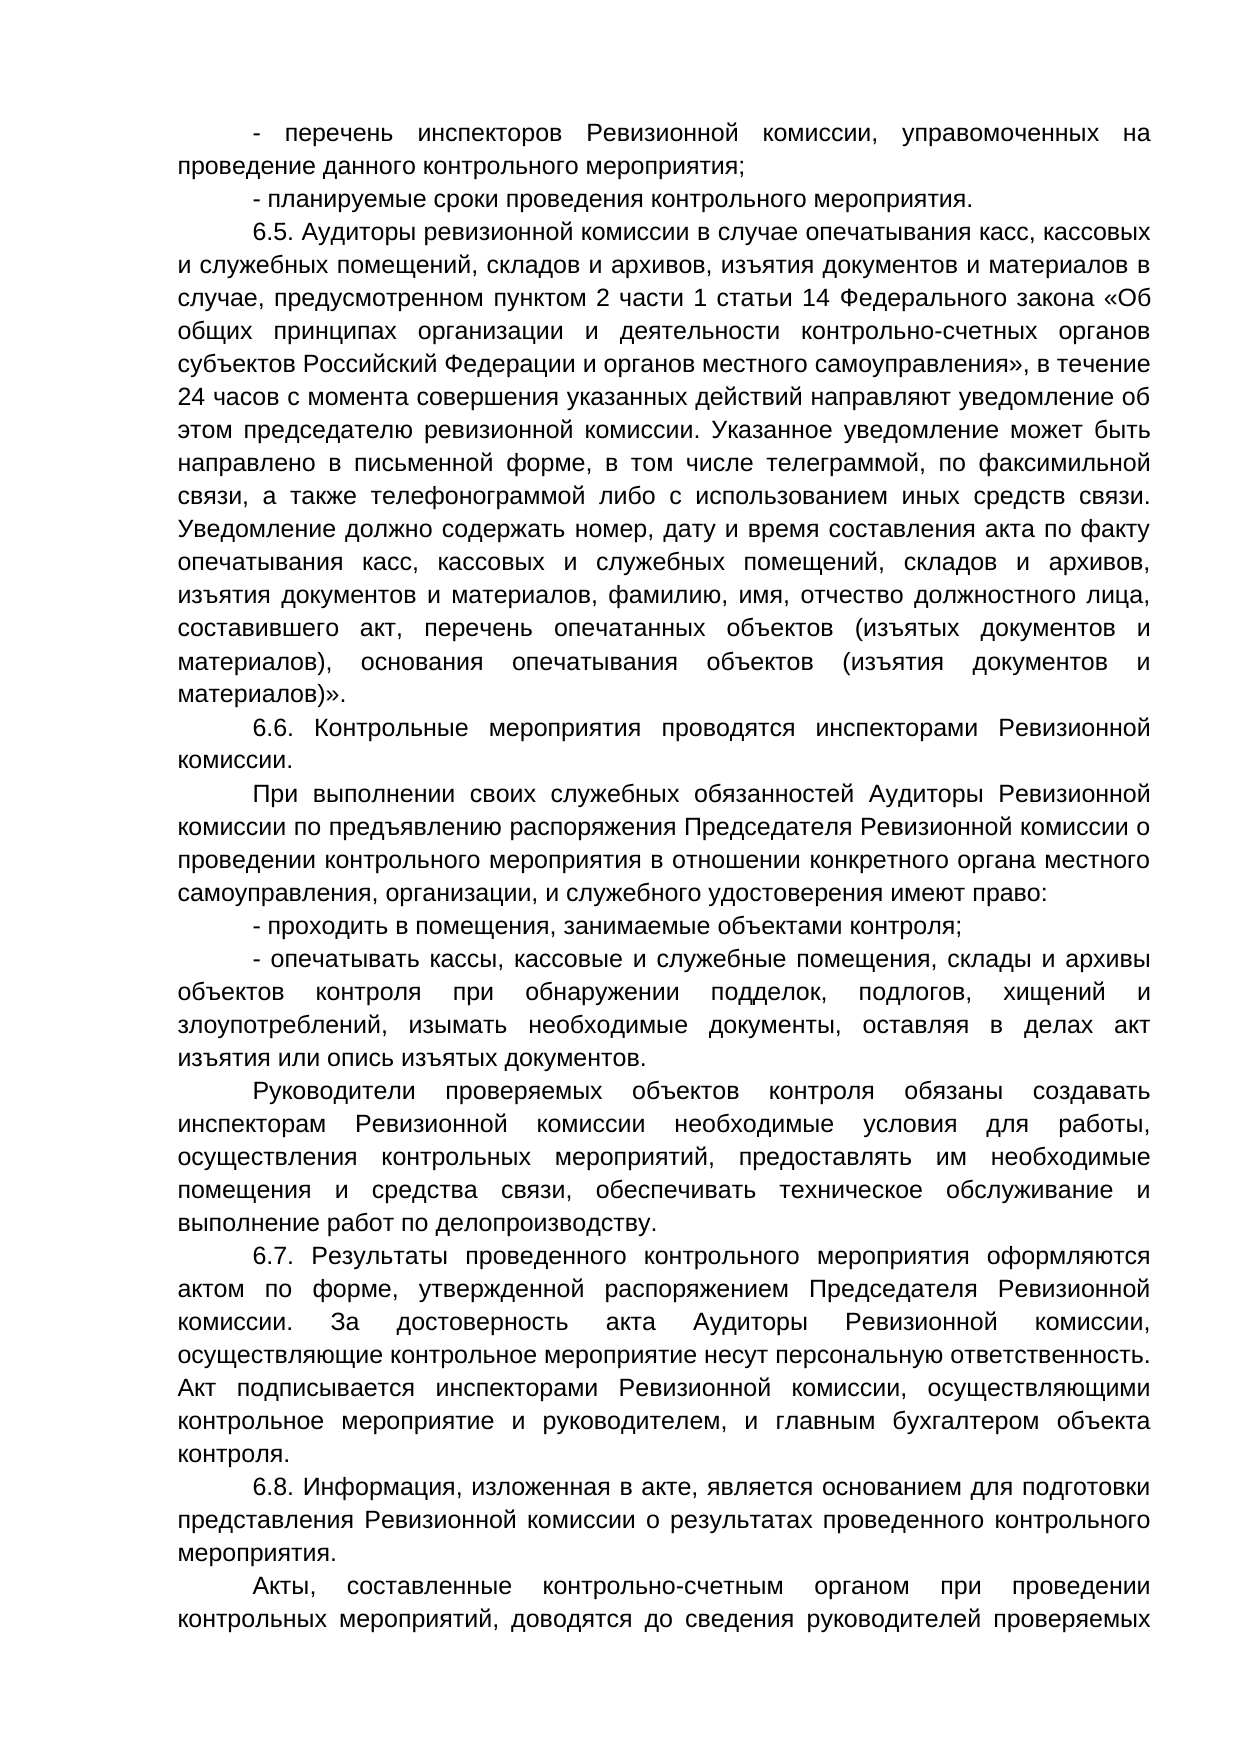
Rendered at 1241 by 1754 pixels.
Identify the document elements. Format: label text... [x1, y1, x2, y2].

text - планируемые сроки проведения контрольного мероприятия. [177, 184, 1152, 213]
text При выполнении своих служебных обязанностей Аудиторы Ревизионной комиссии по предъявлению распоряжения Председателя Ревизионной комиссии о проведении контрольного мероприятия в отношении конкретного органа местного самоуправления, организации, и служебного удостоверения имеют право: [177, 778, 1152, 906]
text 6.5. Аудиторы ревизионной комиссии в случае опечатывания касс, кассовых и служебных помещений, складов и архивов, изъятия документов и материалов в случае, предусмотренном пунктом 2 части 1 статьи 14 Федерального закона «Об общих принципах организации и деятельности контрольно-счетных органов субъектов Российский Федерации и органов местного самоуправления», в течение 24 часов с момента совершения указанных действий направляют уведомление об этом председателю ревизионной комиссии. Указанное уведомление может быть направлено в письменной форме, в том числе телеграммой, по факсимильной связи, а также телефонограммой либо с использованием иных средств связи. Уведомление должно содержать номер, дату и время составления акта по факту опечатывания касс, кассовых и служебных помещений, складов и архивов, изъятия документов и материалов, фамилию, имя, отчество должностного лица, составившего акт, перечень опечатанных объектов (изъятых документов и материалов), основания опечатывания объектов (изъятия документов и материалов)». [177, 217, 1152, 708]
text 6.7. Результаты проведенного контрольного мероприятия оформляются актом по форме, утвержденной распоряжением Председателя Ревизионной комиссии. За достоверность акта Аудиторы Ревизионной комиссии, осуществляющие контрольное мероприятие несут персональную ответственность. Акт подписывается инспекторами Ревизионной комиссии, осуществляющими контрольное мероприятие и руководителем, и главным бухгалтером объекта контроля. [177, 1241, 1152, 1468]
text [177, 1571, 1152, 1633]
text 6.8. Информация, изложенная в акте, является основанием для подготовки представления Ревизионной комиссии о результатах проведенного контрольного мероприятия. [177, 1472, 1152, 1567]
text - проходить в помещения, занимаемые объектами контроля; [177, 911, 1152, 939]
text 6.6. Контрольные мероприятия проводятся инспекторами Ревизионной комиссии. [177, 712, 1152, 774]
text - опечатывать кассы, кассовые и служебные помещения, склады и архивы объектов контроля при обнаружении подделок, подлогов, хищений и злоупотреблений, изымать необходимые документы, оставляя в делах акт изъятия или опись изъятых документов. [177, 944, 1152, 1071]
text - перечень инспекторов Ревизионной комиссии, управомоченных на проведение данного контрольного мероприятия; [177, 118, 1152, 180]
text Руководители проверяемых объектов контроля обязаны создавать инспекторам Ревизионной комиссии необходимые условия для работы, осуществления контрольных мероприятий, предоставлять им необходимые помещения и средства связи, обеспечивать техническое обслуживание и выполнение работ по делопроизводству. [177, 1076, 1152, 1237]
